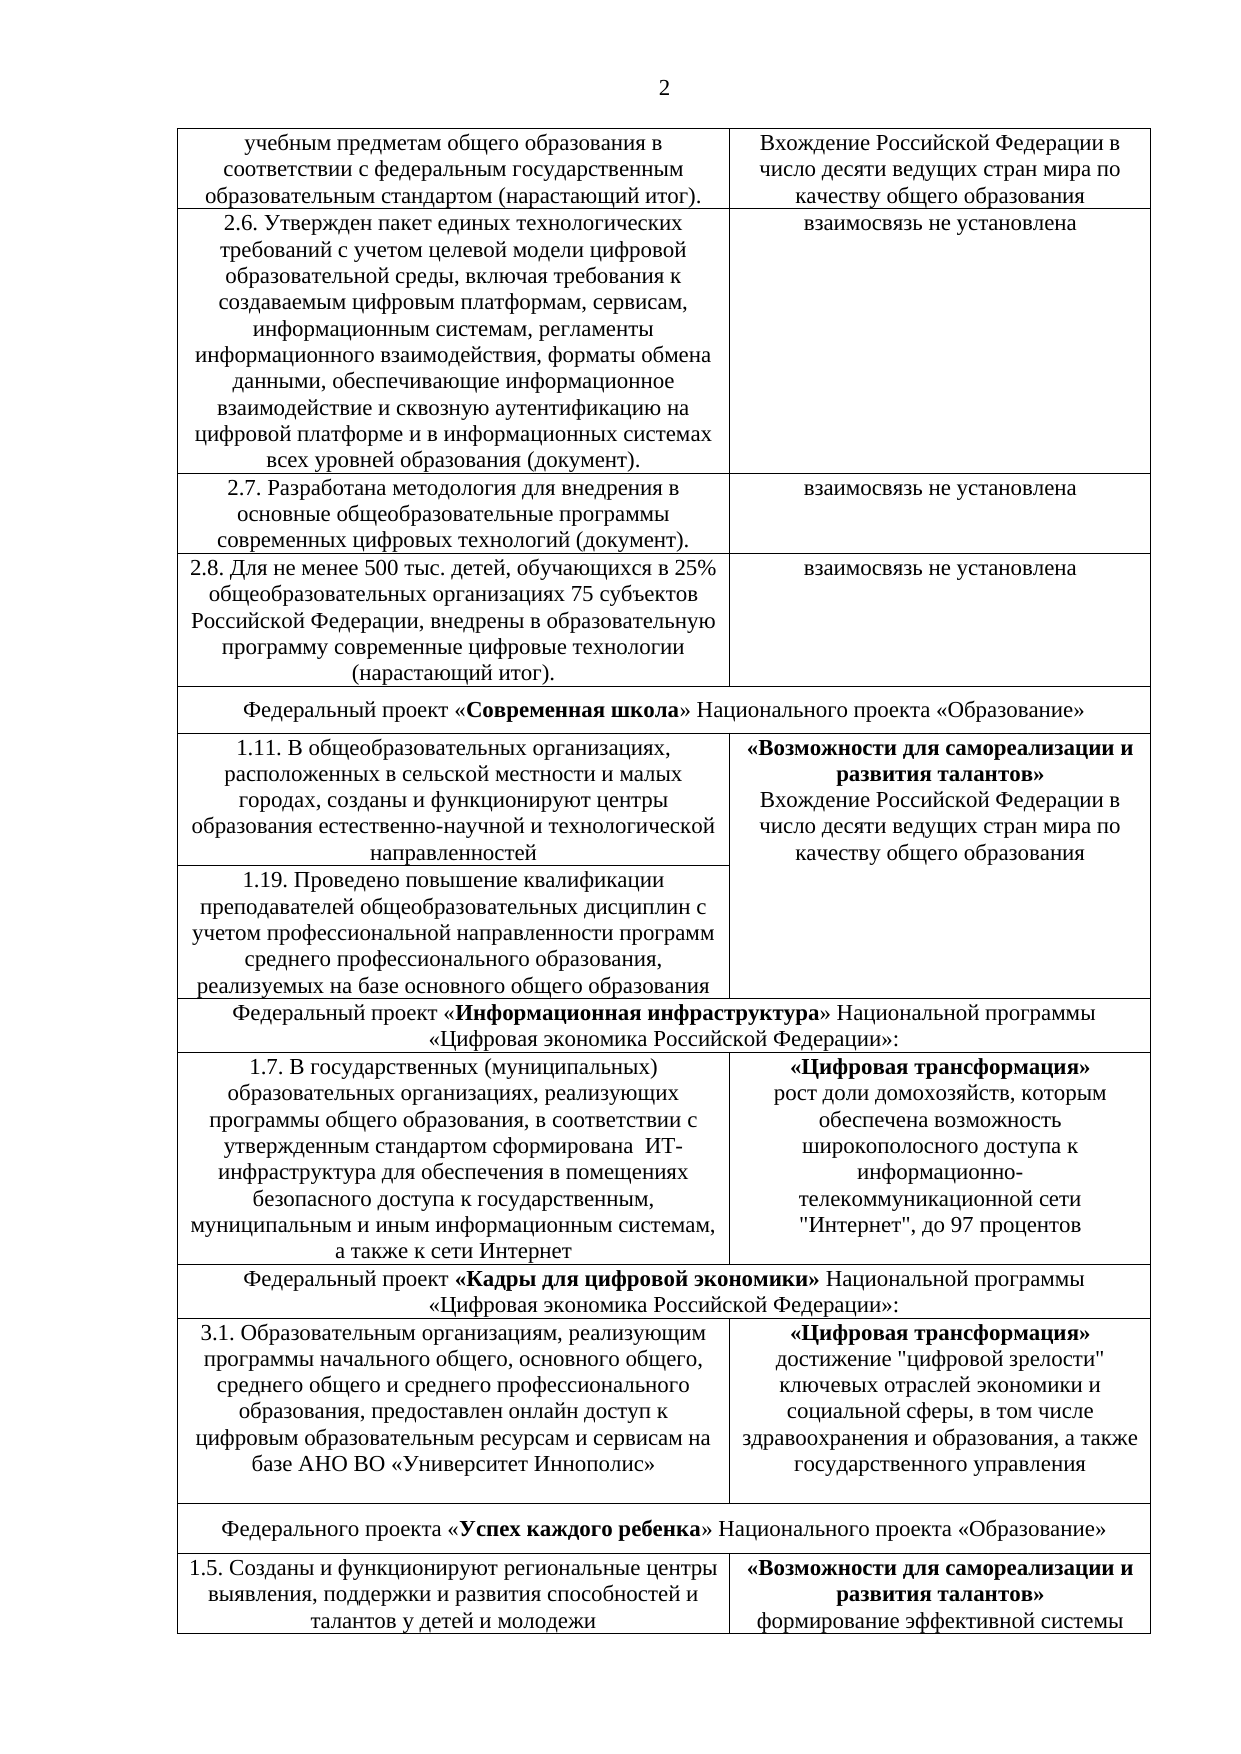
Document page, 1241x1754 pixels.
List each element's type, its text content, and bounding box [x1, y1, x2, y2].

table_cell «Возможности для самореализации и развития талантов» Вхождение Российской Федерации в число десяти ведущих стран мира по качеству общего образования [730, 734, 1150, 998]
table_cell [178, 129, 729, 208]
table_cell взаимосвязь не установлена [730, 209, 1150, 473]
table_cell 1.7. В государственных (муниципальных) образовательных организациях, реализующих программы общего образования, в соответствии с утвержденным стандартом сформирована ИТ-инфраструктура для обеспечения в помещениях безопасного доступа к государственным, муниципальным и иным информационным системам, а также к сети Интернет [178, 1053, 729, 1264]
table_cell «Цифровая трансформация» достижение "цифровой зрелости" ключевых отраслей экономики и социальной сферы, в том числе здравоохранения и образования, а также государственного управления [730, 1319, 1150, 1503]
table_cell 3.1. Образовательным организациям, реализующим программы начального общего, основного общего, среднего общего и среднего профессионального образования, предоставлен онлайн доступ к цифровым образовательным ресурсам и сервисам на базе АНО ВО «Университет Иннополис» [178, 1319, 729, 1503]
table_cell 1.11. В общеобразовательных организациях, расположенных в сельской местности и малых городах, созданы и функционируют центры образования естественно-научной и технологической направленностей [178, 734, 729, 865]
table_cell Федерального проекта «Успех каждого ребенка» Национального проекта «Образование» [178, 1504, 1150, 1553]
table_cell 2.7. Разработана методология для внедрения в основные общеобразовательные программы современных цифровых технологий (документ). [178, 474, 729, 553]
table_cell 1.5. Созданы и функционируют региональные центры выявления, поддержки и развития способностей и талантов у детей и молодежи [178, 1554, 729, 1633]
table_cell Федеральный проект «Кадры для цифровой экономики» Национальной программы «Цифровая экономика Российской Федерации»: [178, 1265, 1150, 1317]
table_cell 1.19. Проведено повышение квалификации преподавателей общеобразовательных дисциплин с учетом профессиональной направленности программ среднего профессионального образования, реализуемых на базе основного общего образования [178, 866, 729, 998]
table_cell взаимосвязь не установлена [730, 474, 1150, 553]
table_cell 2.6. Утвержден пакет единых технологических требований с учетом целевой модели цифровой образовательной среды, включая требования к создаваемым цифровым платформам, сервисам, информационным системам, регламенты информационного взаимодействия, форматы обмена данными, обеспечивающие информационное взаимодействие и сквозную аутентификацию на цифровой платформе и в информационных системах всех уровней образования (документ). [178, 209, 729, 473]
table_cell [730, 1554, 1150, 1633]
table_cell «Цифровая трансформация» рост доли домохозяйств, которым обеспечена возможность широкополосного доступа к информационно-телекоммуникационной сети "Интернет", до 97 процентов [730, 1053, 1150, 1264]
table_cell Федеральный проект «Информационная инфраструктура» Национальной программы «Цифровая экономика Российской Федерации»: [178, 999, 1150, 1052]
table_cell Федеральный проект «Современная школа» Национального проекта «Образование» [178, 687, 1150, 732]
table_cell 2.8. Для не менее 500 тыс. детей, обучающихся в 25% общеобразовательных организациях 75 субъектов Российской Федерации, внедрены в образовательную программу современные цифровые технологии (нарастающий итог). [178, 554, 729, 686]
table_cell взаимосвязь не установлена [730, 554, 1150, 686]
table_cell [730, 129, 1150, 208]
